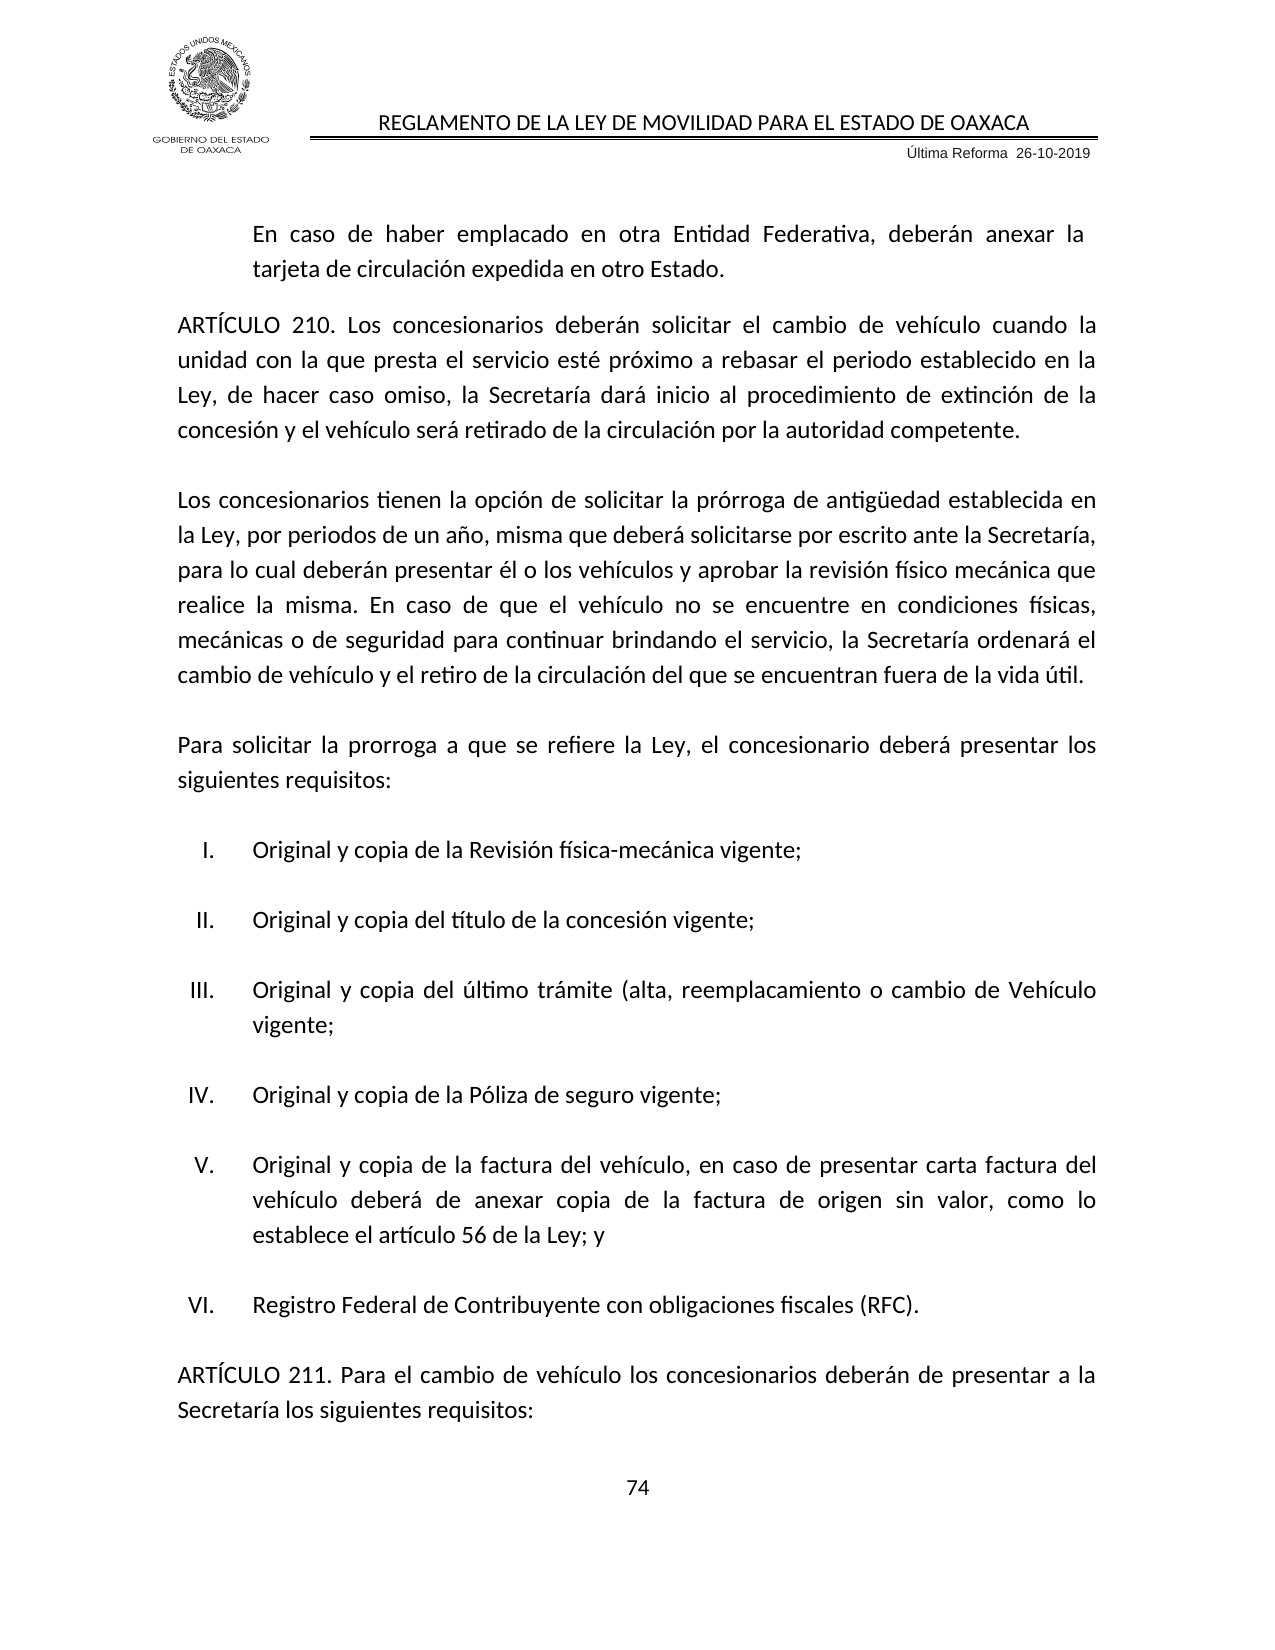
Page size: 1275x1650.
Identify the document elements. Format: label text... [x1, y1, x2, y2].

list Original y copia de la Póliza de seguro vigente; [215, 1079, 1098, 1109]
text Los concesionarios tienen la opción de solicitar la prórroga de antigüedad establecida en la Ley, por periodos de un año, misma que deberá solicitarse por escrito ante la Secretaría, para lo cual deberán presentar él o los vehículos y aprobar la revisión físico mecánica que realice la misma. En caso de que el vehículo no se encuentre en condiciones físicas, mecánicas o de seguridad para continuar brindando el servicio, la Secretaría ordenará el cambio de vehículo y el retiro de la circulación del que se encuentran fuera de la vida útil. [177, 484, 1098, 689]
text Para solicitar la prorroga a que se refiere la Ley, el concesionario deberá presentar los siguientes requisitos: [177, 729, 1098, 794]
text ARTÍCULO 210. Los concesionarios deberán solicitar el cambio de vehículo cuando la unidad con la que presta el servicio esté próximo a rebasar el periodo establecido en la Ley, de hacer caso omiso, la Secretaría dará inicio al procedimiento de extinción de la concesión y el vehículo será retirado de la circulación por la autoridad competente. [177, 309, 1098, 444]
picture [150, 34, 272, 156]
text ARTÍCULO 211. Para el cambio de vehículo los concesionarios deberán de presentar a la Secretaría los siguientes requisitos: [177, 1359, 1098, 1424]
list Registro Federal de Contribuyente con obligaciones fiscales (RFC). [215, 1289, 1098, 1319]
list Original y copia del título de la concesión vigente; [215, 904, 1098, 934]
list En caso de haber emplacado en otra Entidad Federativa, deberán anexar la tarjeta de circulación expedida en otro Estado. [252, 218, 1085, 284]
list Original y copia del último trámite (alta, reemplacamiento o cambio de Vehículo vigente; [215, 974, 1098, 1039]
list Original y copia de la factura del vehículo, en caso de presentar carta factura del vehículo deberá de anexar copia de la factura de origen sin valor, como lo establece el artículo 56 de la Ley; y [215, 1149, 1098, 1249]
list Original y copia de la Revisión física-mecánica vigente; [215, 834, 1098, 864]
